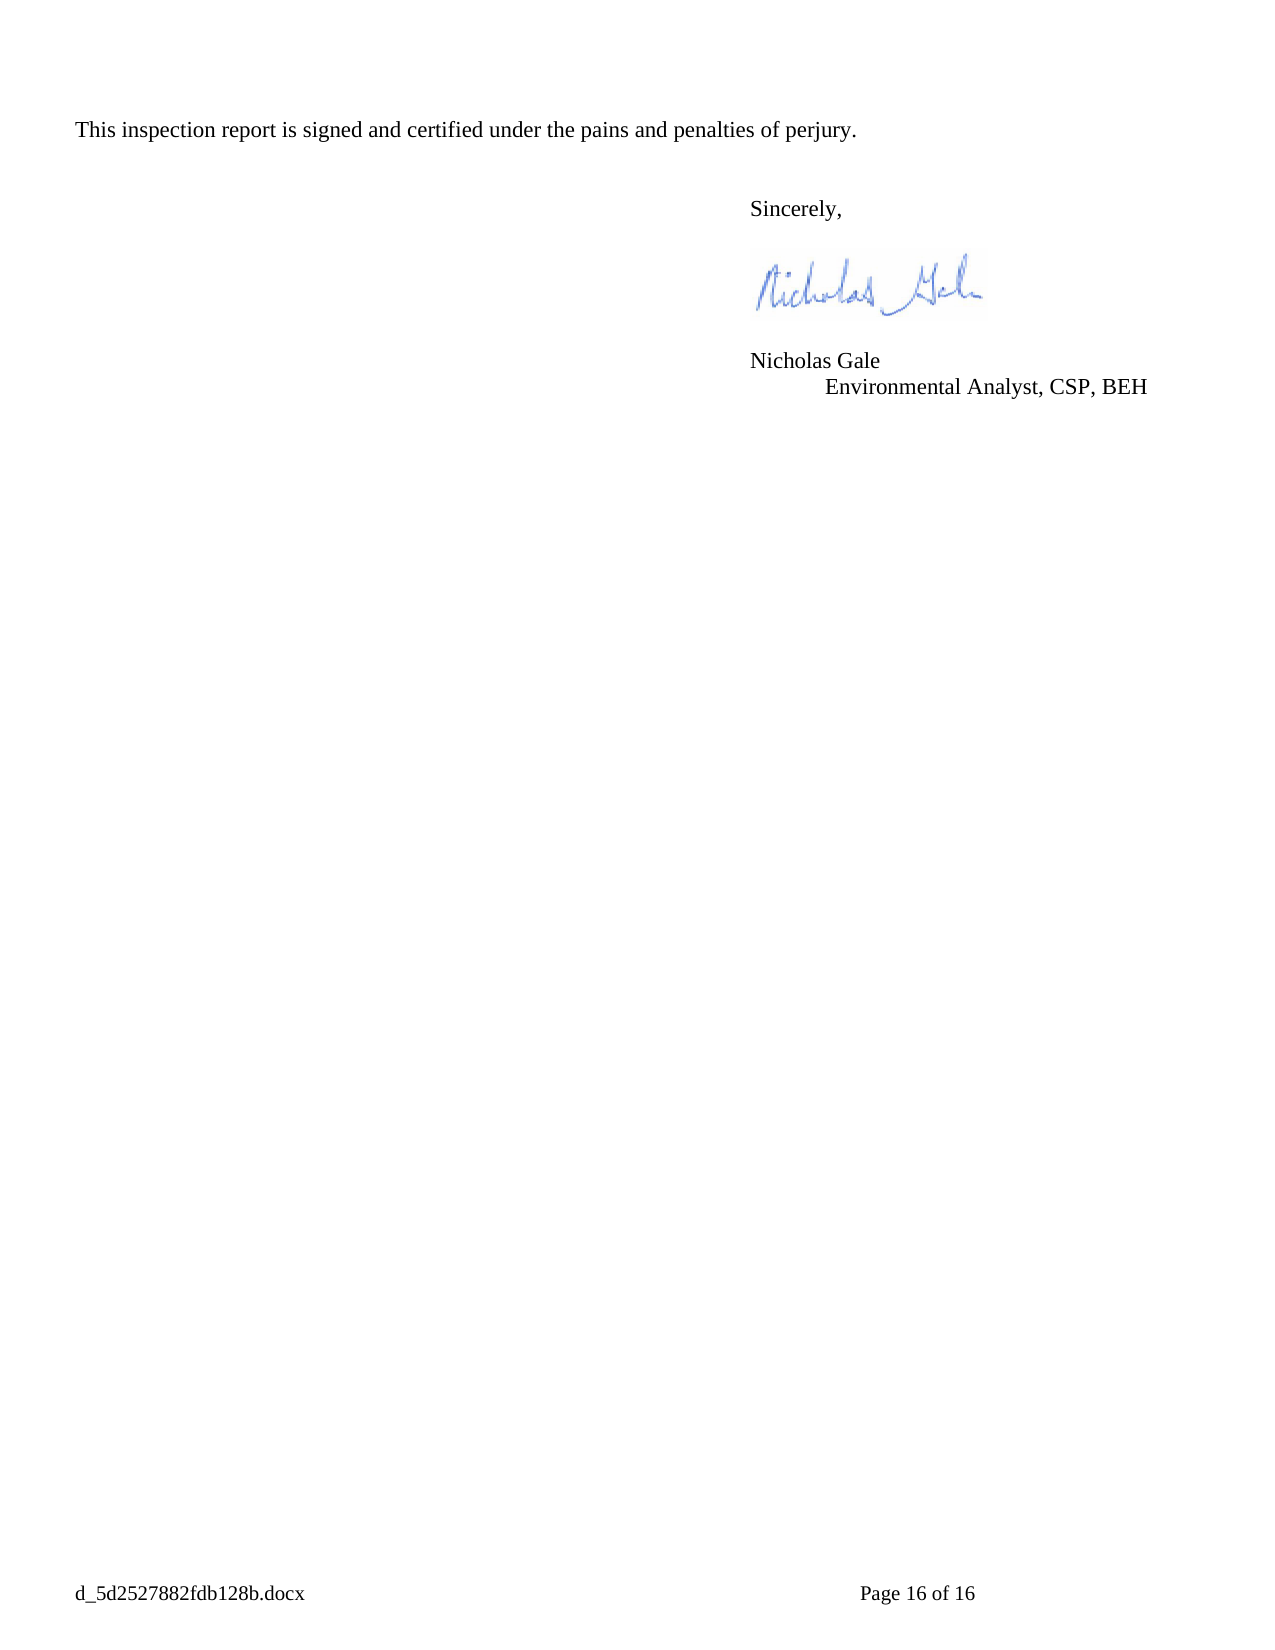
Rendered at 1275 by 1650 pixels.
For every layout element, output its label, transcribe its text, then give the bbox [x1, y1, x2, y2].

text Nicholas Gale Environmental Analyst, CSP, BEH [75, 347, 1200, 399]
text This inspection report is signed and certified under the pains and penalties of perjury. [75, 116, 1200, 143]
text Sincerely, [75, 195, 1200, 222]
